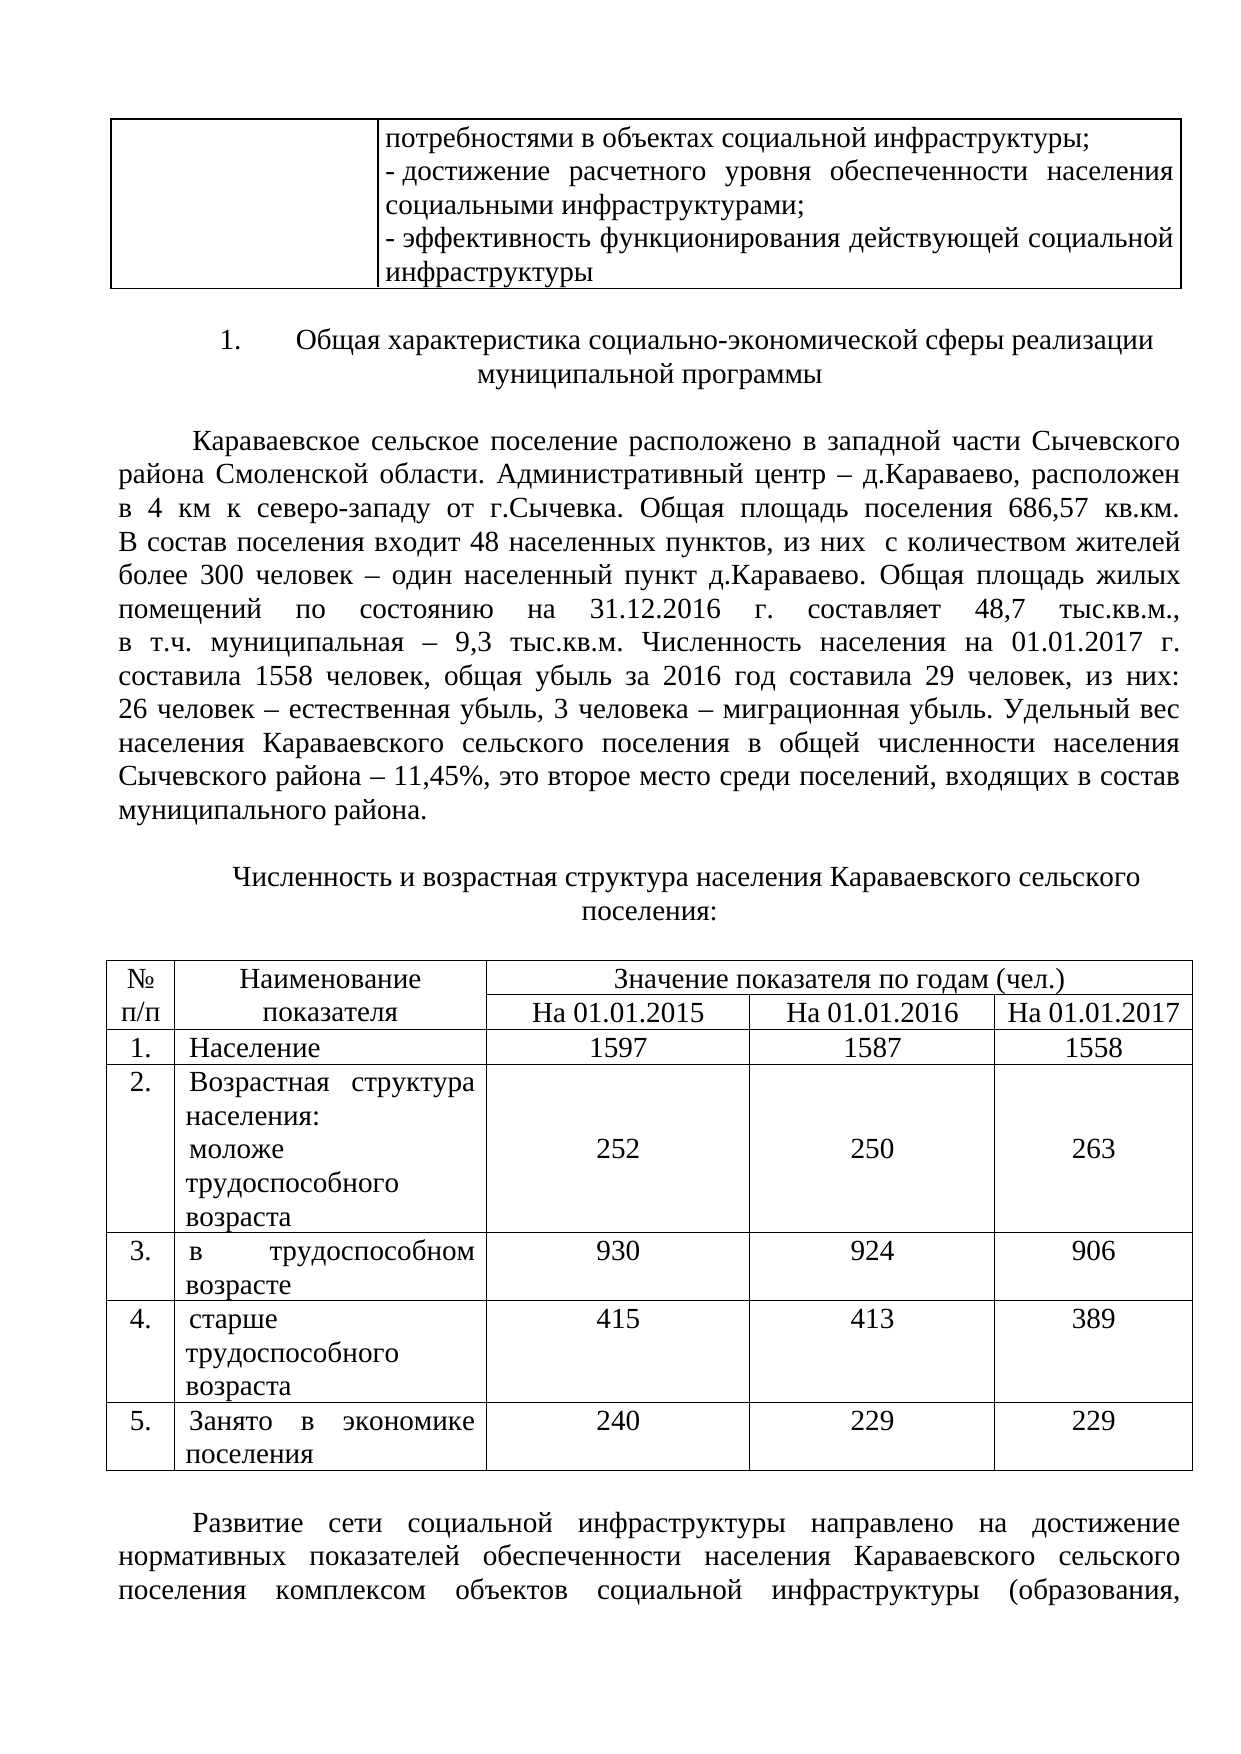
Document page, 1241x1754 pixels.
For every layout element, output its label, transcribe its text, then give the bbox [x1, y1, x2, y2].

text Численность и возрастная структура населения Караваевского сельского поселения: [118, 859, 1181, 926]
table_cell 2. [107, 1065, 174, 1232]
text Караваевское сельское поселение расположено в западной части Сычевского района Смоленской области. Административный центр – д.Караваево, расположен в 4 км к северо-западу от г.Сычевка. Общая площадь поселения 686,57 кв.км. В состав поселения входит 48 населенных пунктов, из них с количеством жителей более 300 человек – один населенный пункт д.Караваево. Общая площадь жилых помещений по состоянию на 31.12.2016 г. составляет 48,7 тыс.кв.м., в т.ч. муниципальная – 9,3 тыс.кв.м. Численность населения на 01.01.2017 г. составила 1558 человек, общая убыль за 2016 год составила 29 человек, из них: 26 человек – естественная убыль, 3 человека – миграционная убыль. Удельный вес населения Караваевского сельского поселения в общей численности населения Сычевского района – 11,45%, это второе место среди поселений, входящих в состав муниципального района. [118, 423, 1181, 826]
table_cell 415 [487, 1301, 749, 1402]
table_cell 4. [107, 1301, 174, 1402]
table_cell 930 [487, 1233, 749, 1300]
table_cell 1597 [487, 1030, 749, 1063]
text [118, 1505, 1181, 1605]
table_header № п/п [107, 961, 174, 1029]
table_cell 229 [995, 1403, 1192, 1470]
table_cell в трудоспособном возрасте [175, 1233, 486, 1300]
table_cell 5. [107, 1403, 174, 1470]
table_cell 229 [750, 1403, 994, 1470]
table_cell Население [175, 1030, 486, 1063]
table_cell 906 [995, 1233, 1192, 1300]
table_cell Возрастная структура населения: моложе трудоспособного возраста [175, 1065, 486, 1232]
table_cell 413 [750, 1301, 994, 1402]
table_cell 1558 [995, 1030, 1192, 1063]
table_cell 3. [107, 1233, 174, 1300]
table_cell старше трудоспособного возраста [175, 1301, 486, 1402]
table_cell На 01.01.2016 [750, 995, 994, 1029]
table_cell 250 [750, 1065, 994, 1232]
table_cell 252 [487, 1065, 749, 1232]
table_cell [379, 120, 1180, 287]
table_cell 240 [487, 1403, 749, 1470]
table_cell 263 [995, 1065, 1192, 1232]
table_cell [112, 120, 377, 287]
table_cell На 01.01.2015 [487, 995, 749, 1029]
table_cell 924 [750, 1233, 994, 1300]
table_cell 1. [107, 1030, 174, 1063]
table_cell На 01.01.2017 [995, 995, 1192, 1029]
table_header Значение показателя по годам (чел.) [487, 961, 1192, 994]
list Общая характеристика социально-экономической сферы реализации муниципальной программы [118, 322, 1181, 389]
table_header Наименование показателя [175, 961, 486, 1029]
table_cell 389 [995, 1301, 1192, 1402]
table_cell Занято в экономике поселения [175, 1403, 486, 1470]
table_cell 1587 [750, 1030, 994, 1063]
